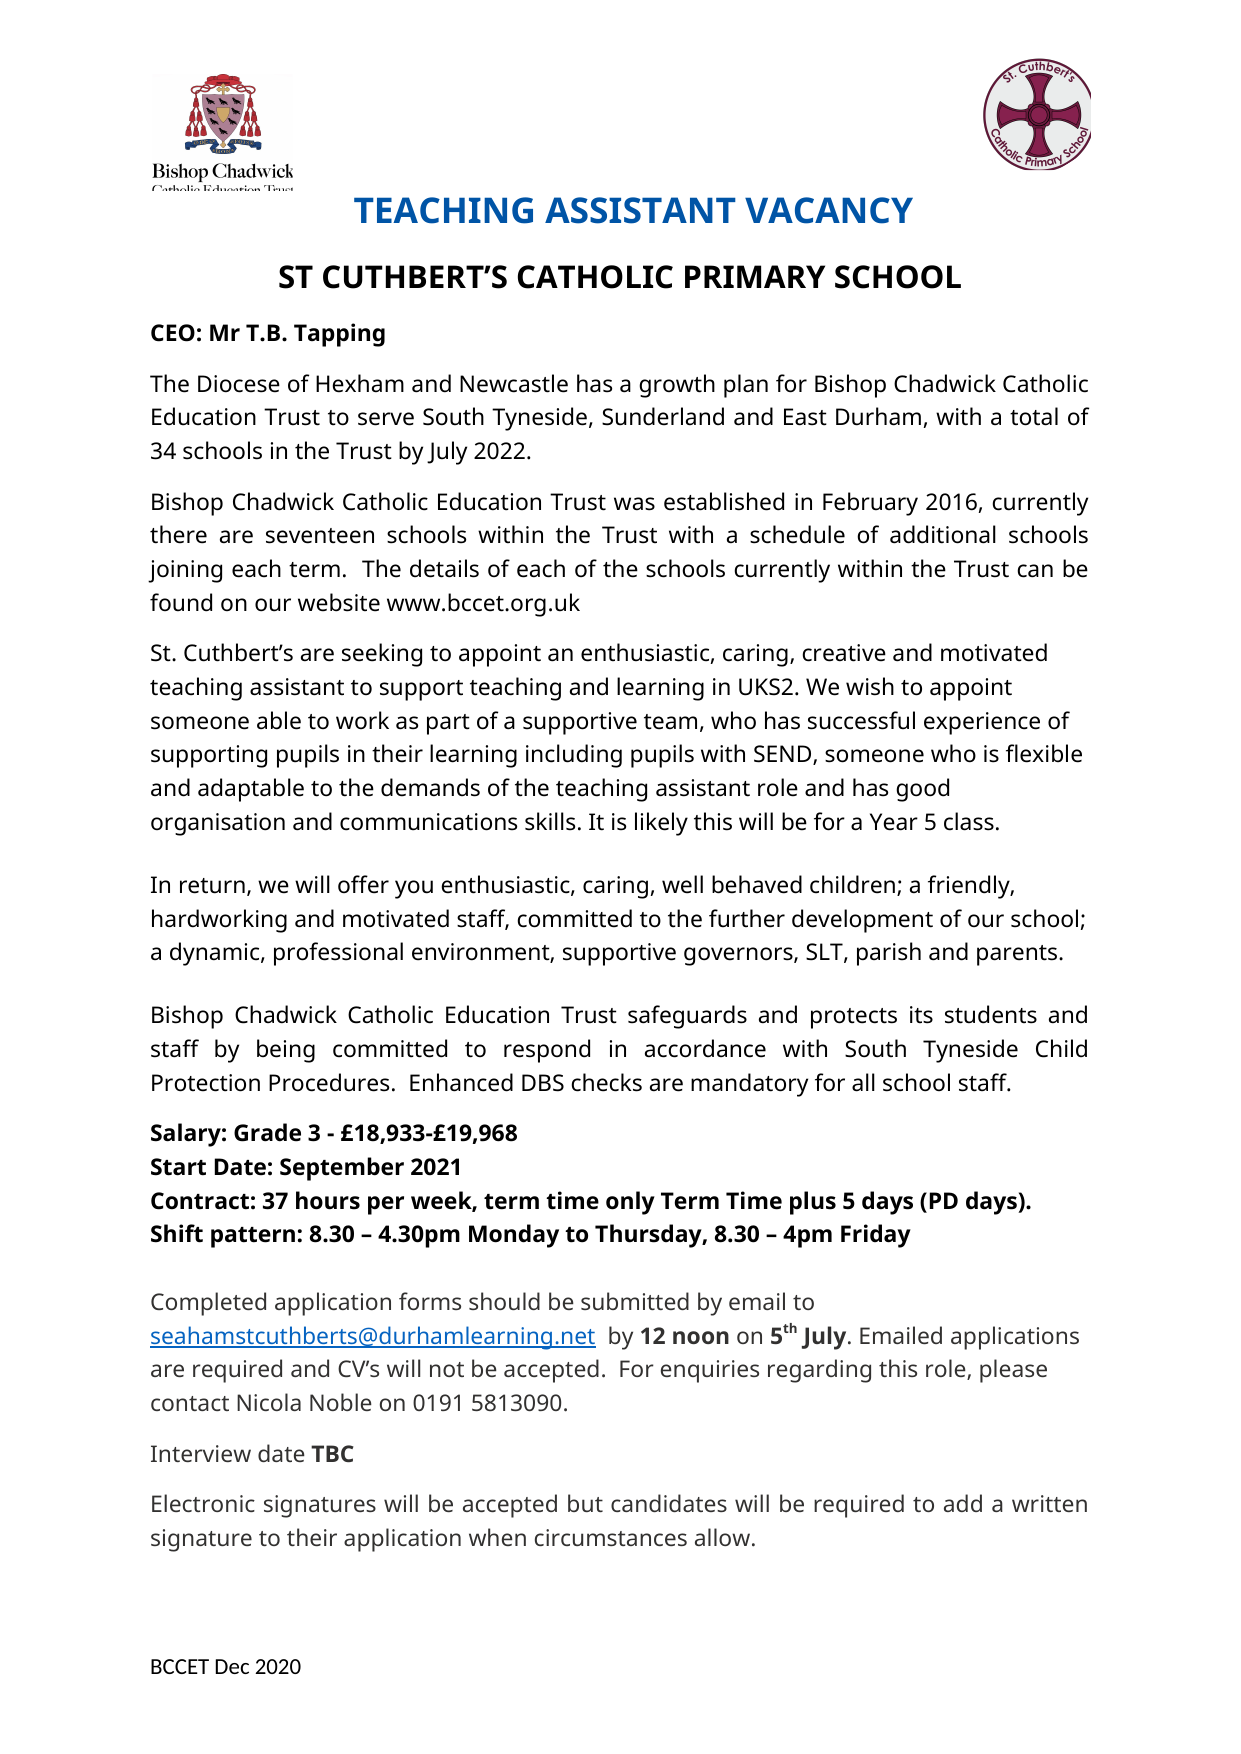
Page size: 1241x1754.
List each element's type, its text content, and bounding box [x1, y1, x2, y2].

text Bishop Chadwick Catholic Education Trust safeguards and protects its students and staff by being committed to respond in accordance with South Tyneside Child Protection Procedures. Enhanced DBS checks are mandatory for all school staff. [150, 999, 1090, 1098]
text Bishop Chadwick Catholic Education Trust was established in February 2016, currently there are seventeen schools within the Trust with a schedule of additional schools joining each term. The details of each of the schools currently within the Trust can be found on our website www.bccet.org.uk [150, 486, 1090, 618]
text TEACHING ASSISTANT VACANCY [150, 186, 1090, 234]
text Completed application forms should be submitted by email to seahamstcuthberts@durhamlearning.net by 12 noon on 5th July. Emailed applications are required and CV’s will not be accepted. For enquiries regarding this role, please contact Nicola Noble on 0191 5813090. [150, 1286, 1090, 1418]
picture [982, 57, 1091, 170]
text ST CUTHBERT’S CATHOLIC PRIMARY SCHOOL [150, 254, 1090, 297]
text Shift pattern: 8.30 – 4.30pm Monday to Thursday, 8.30 – 4pm Friday [150, 1218, 1090, 1250]
text Electronic signatures will be accepted but candidates will be required to add a written signature to their application when circumstances allow. [150, 1488, 1090, 1553]
text CEO: Mr T.B. Tapping [150, 317, 1090, 348]
text Salary: Grade 3 - £18,933-£19,968 [150, 1117, 1090, 1148]
text Contract: 37 hours per week, term time only Term Time plus 5 days (PD days). [150, 1185, 1090, 1216]
picture [152, 74, 293, 191]
text Start Date: September 2021 [150, 1151, 1090, 1182]
text The Diocese of Hexham and Newcastle has a growth plan for Bishop Chadwick Catholic Education Trust to serve South Tyneside, Sunderland and East Durham, with a total of 34 schools in the Trust by July 2022. [150, 368, 1090, 466]
text In return, we will offer you enthusiastic, caring, well behaved children; a friendly, hardworking and motivated staff, committed to the further development of our school; a dynamic, professional environment, supportive governors, SLT, parish and parents. [150, 869, 1090, 968]
text Interview date TBC [150, 1438, 1090, 1469]
text St. Cuthbert’s are seeking to appoint an enthusiastic, caring, creative and motivated teaching assistant to support teaching and learning in UKS2. We wish to appoint someone able to work as part of a supportive team, who has successful experience of supporting pupils in their learning including pupils with SEND, someone who is flexible and adaptable to the demands of the teaching assistant role and has good organisation and communications skills. It is likely this will be for a Year 5 class. [150, 637, 1090, 837]
